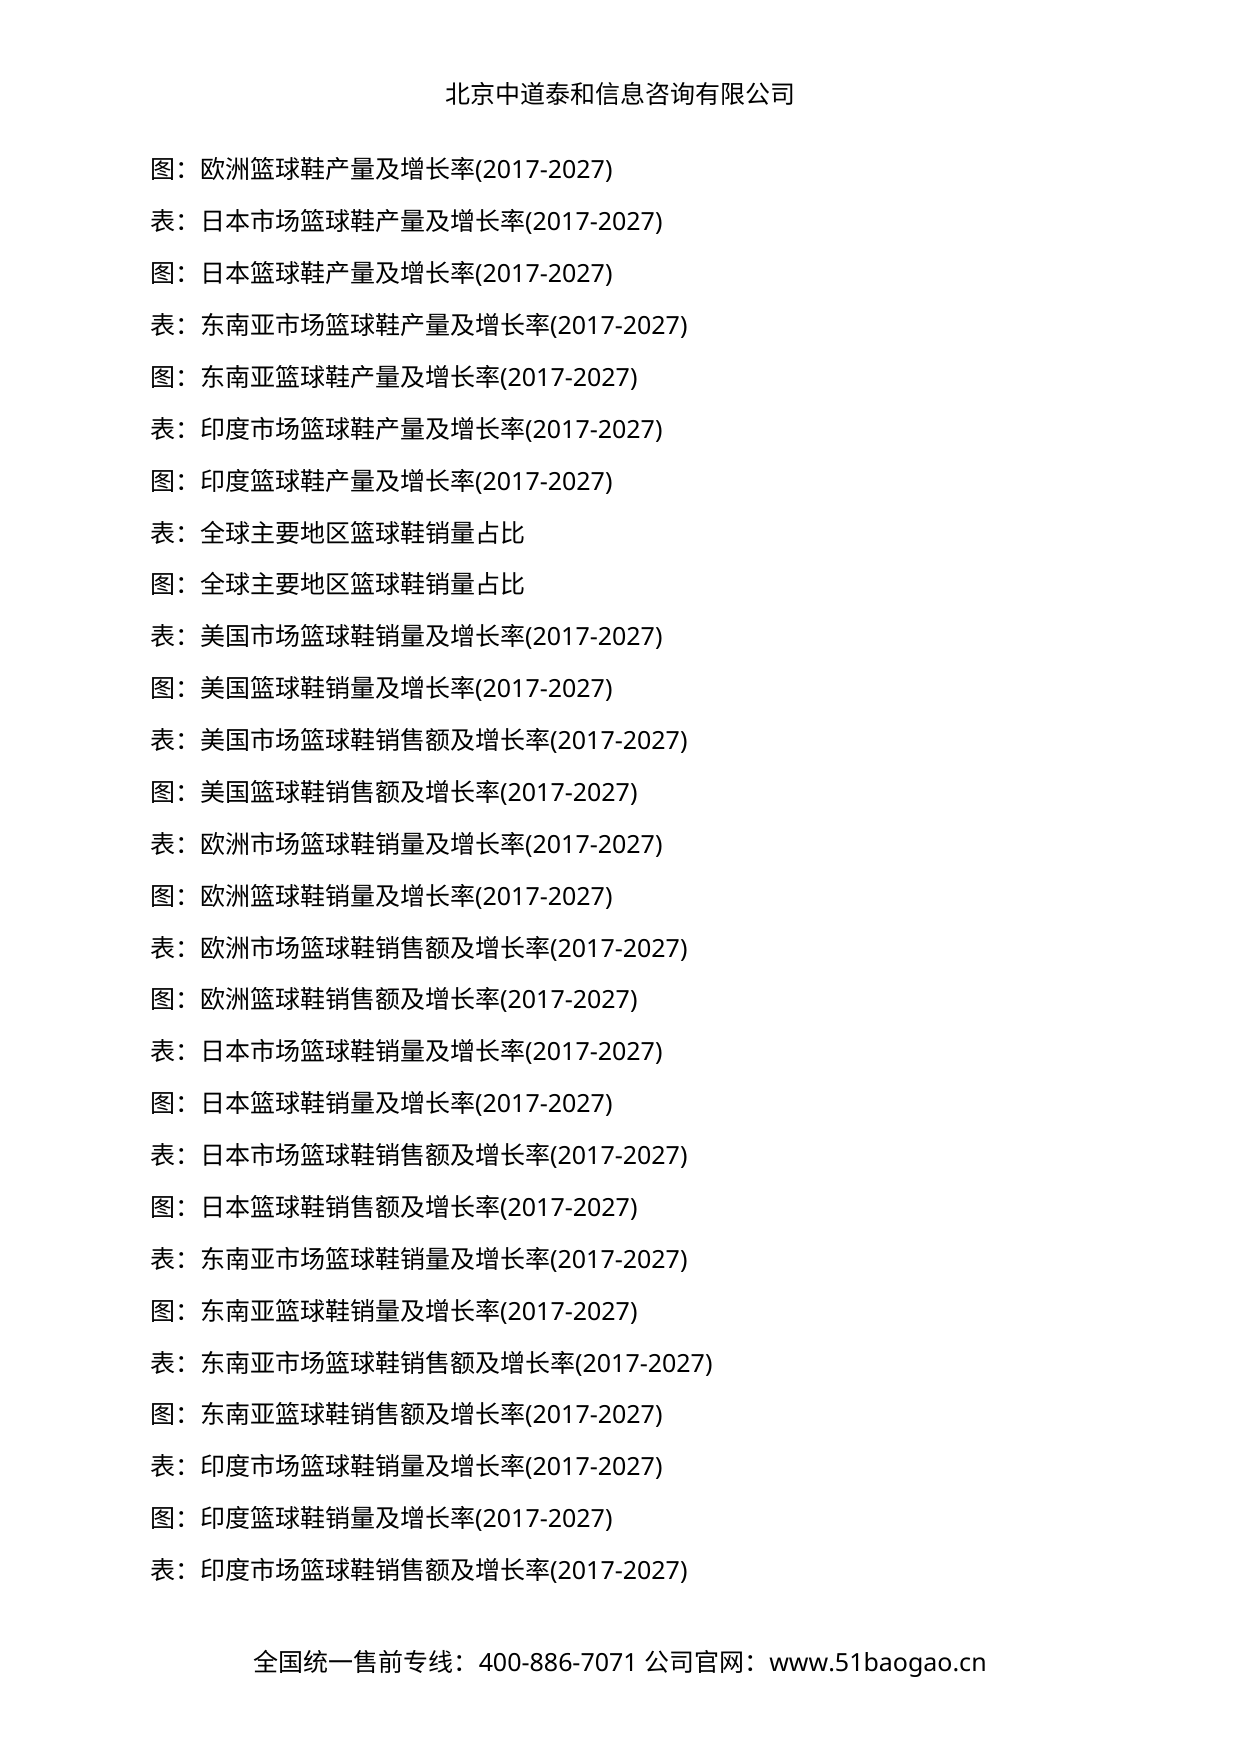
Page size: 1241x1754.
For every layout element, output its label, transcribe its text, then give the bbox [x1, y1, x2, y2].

text 图：日本篮球鞋销量及增长率(2017-2027) [150, 1084, 1090, 1120]
text 表：日本市场篮球鞋销售额及增长率(2017-2027) [150, 1136, 1090, 1172]
text 表：印度市场篮球鞋销量及增长率(2017-2027) [150, 1447, 1090, 1483]
text 表：东南亚市场篮球鞋销量及增长率(2017-2027) [150, 1239, 1090, 1276]
text 图：美国篮球鞋销售额及增长率(2017-2027) [150, 772, 1090, 809]
text 图：欧洲篮球鞋销量及增长率(2017-2027) [150, 876, 1090, 912]
text 表：美国市场篮球鞋销量及增长率(2017-2027) [150, 617, 1090, 653]
text 图：欧洲篮球鞋销售额及增长率(2017-2027) [150, 980, 1090, 1016]
text 图：日本篮球鞋销售额及增长率(2017-2027) [150, 1187, 1090, 1224]
text 图：欧洲篮球鞋产量及增长率(2017-2027) [150, 150, 1090, 186]
text 图：日本篮球鞋产量及增长率(2017-2027) [150, 254, 1090, 290]
text 表：日本市场篮球鞋产量及增长率(2017-2027) [150, 202, 1090, 238]
text 表：印度市场篮球鞋产量及增长率(2017-2027) [150, 409, 1090, 446]
text 表：日本市场篮球鞋销量及增长率(2017-2027) [150, 1032, 1090, 1068]
text 表：美国市场篮球鞋销售额及增长率(2017-2027) [150, 721, 1090, 757]
text 表：东南亚市场篮球鞋产量及增长率(2017-2027) [150, 306, 1090, 342]
text 表：印度市场篮球鞋销售额及增长率(2017-2027) [150, 1551, 1090, 1587]
text 图：东南亚篮球鞋销量及增长率(2017-2027) [150, 1291, 1090, 1327]
text 表：欧洲市场篮球鞋销量及增长率(2017-2027) [150, 824, 1090, 861]
text 表：欧洲市场篮球鞋销售额及增长率(2017-2027) [150, 928, 1090, 964]
text 图：东南亚篮球鞋产量及增长率(2017-2027) [150, 357, 1090, 394]
text 表：东南亚市场篮球鞋销售额及增长率(2017-2027) [150, 1343, 1090, 1379]
text 图：东南亚篮球鞋销售额及增长率(2017-2027) [150, 1395, 1090, 1431]
text 图：全球主要地区篮球鞋销量占比 [150, 565, 1090, 601]
text 图：印度篮球鞋销量及增长率(2017-2027) [150, 1499, 1090, 1535]
text 图：印度篮球鞋产量及增长率(2017-2027) [150, 461, 1090, 497]
text 表：全球主要地区篮球鞋销量占比 [150, 513, 1090, 549]
text 图：美国篮球鞋销量及增长率(2017-2027) [150, 669, 1090, 705]
